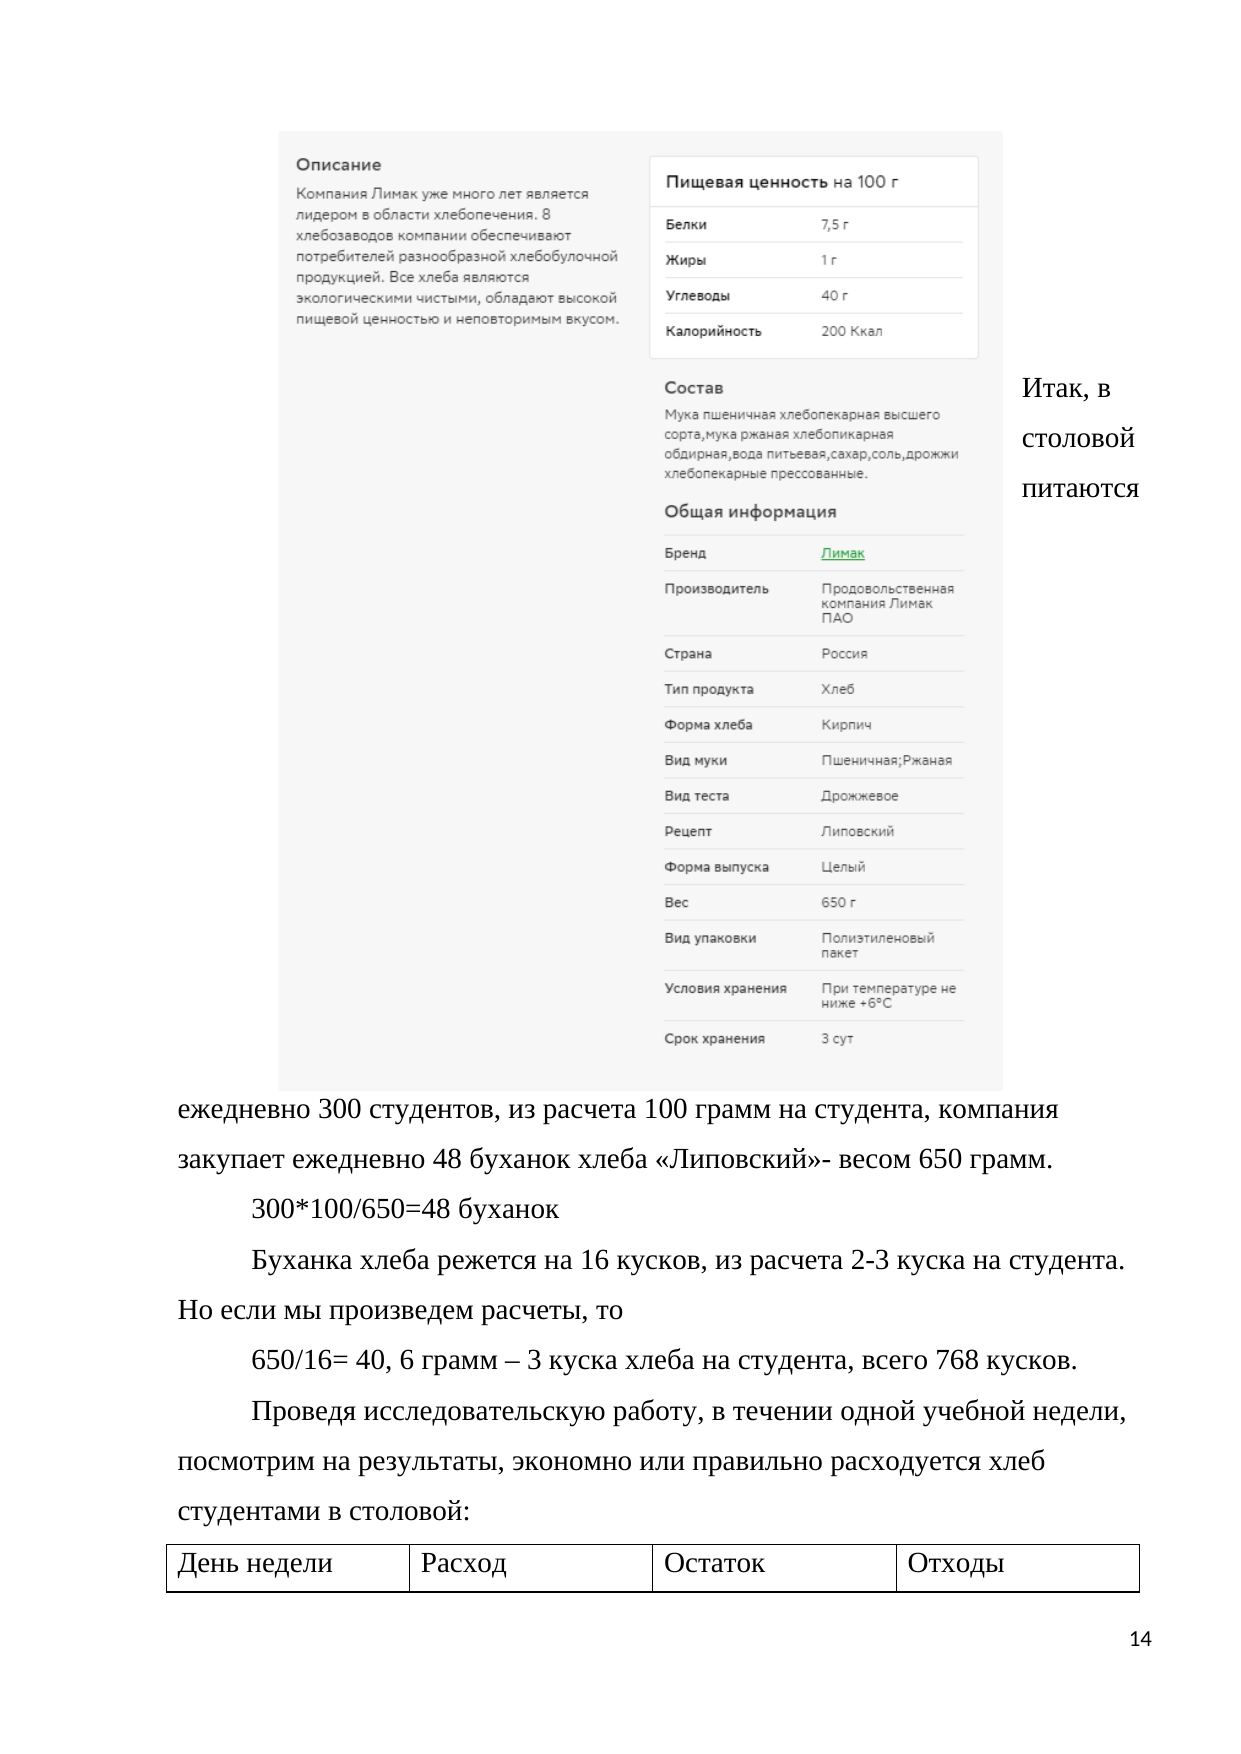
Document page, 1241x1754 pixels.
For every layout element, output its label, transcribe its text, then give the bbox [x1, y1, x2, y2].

picture [278, 118, 1003, 1091]
text Проведя исследовательскую работу, в течении одной учебной недели, посмотрим на результаты, экономно или правильно расходуется хлеб студентами в столовой: [177, 1393, 1152, 1527]
table_header Отходы [897, 1545, 1139, 1591]
table_header Остаток [653, 1545, 896, 1591]
text Итак, в столовой питаются ежедневно 300 студентов, из расчета 100 грамм на студента, компания закупает ежедневно 48 буханок хлеба «Липовский»- весом 650 грамм. [177, 370, 1152, 1175]
table_header День недели [167, 1545, 409, 1591]
table_header Расход [410, 1545, 652, 1591]
text Буханка хлеба режется на 16 кусков, из расчета 2-3 куска на студента. Но если мы произведем расчеты, то [177, 1242, 1152, 1326]
text 650/16= 40, 6 грамм – 3 куска хлеба на студента, всего 768 кусков. [177, 1342, 1152, 1376]
text 300*100/650=48 буханок [177, 1191, 1152, 1225]
